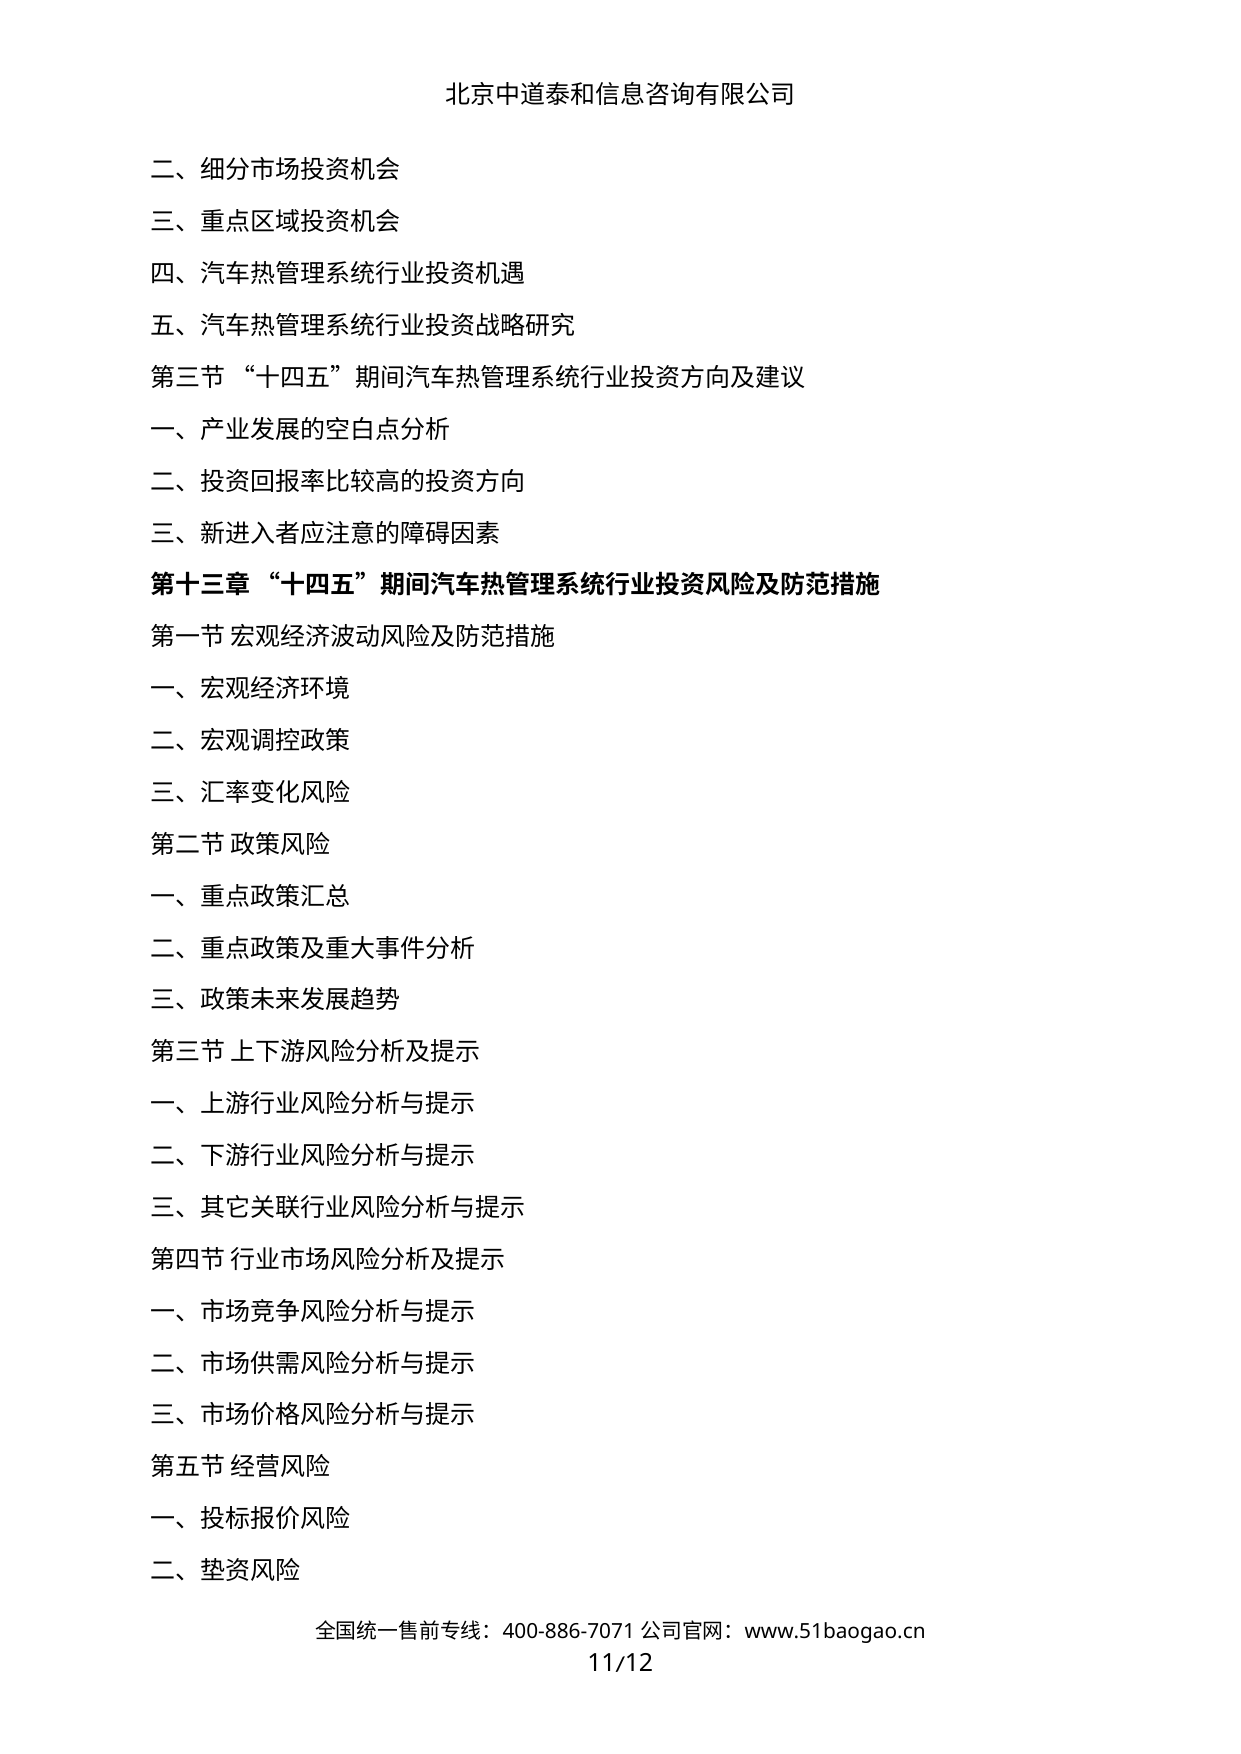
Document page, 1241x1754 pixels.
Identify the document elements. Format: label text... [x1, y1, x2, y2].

text 一、市场竞争风险分析与提示 [150, 1291, 1090, 1327]
text 第三节 “十四五”期间汽车热管理系统行业投资方向及建议 [150, 357, 1090, 394]
text 二、细分市场投资机会 [150, 150, 1090, 186]
text 二、垫资风险 [150, 1551, 1090, 1587]
text 二、市场供需风险分析与提示 [150, 1343, 1090, 1379]
text 二、宏观调控政策 [150, 721, 1090, 757]
text 第二节 政策风险 [150, 824, 1090, 861]
text 一、宏观经济环境 [150, 669, 1090, 705]
text 一、重点政策汇总 [150, 876, 1090, 912]
text 三、汇率变化风险 [150, 772, 1090, 809]
text 五、汽车热管理系统行业投资战略研究 [150, 306, 1090, 342]
text 第十三章 “十四五”期间汽车热管理系统行业投资风险及防范措施 [150, 565, 1090, 601]
text 二、下游行业风险分析与提示 [150, 1136, 1090, 1172]
text 二、投资回报率比较高的投资方向 [150, 461, 1090, 497]
text 一、上游行业风险分析与提示 [150, 1084, 1090, 1120]
text 第四节 行业市场风险分析及提示 [150, 1239, 1090, 1276]
text 三、重点区域投资机会 [150, 202, 1090, 238]
text 第一节 宏观经济波动风险及防范措施 [150, 617, 1090, 653]
text 二、重点政策及重大事件分析 [150, 928, 1090, 964]
text 第五节 经营风险 [150, 1447, 1090, 1483]
text 三、新进入者应注意的障碍因素 [150, 513, 1090, 549]
text 一、产业发展的空白点分析 [150, 409, 1090, 446]
text 三、政策未来发展趋势 [150, 980, 1090, 1016]
text 三、市场价格风险分析与提示 [150, 1395, 1090, 1431]
text 第三节 上下游风险分析及提示 [150, 1032, 1090, 1068]
text 三、其它关联行业风险分析与提示 [150, 1187, 1090, 1224]
text 一、投标报价风险 [150, 1499, 1090, 1535]
text 四、汽车热管理系统行业投资机遇 [150, 254, 1090, 290]
